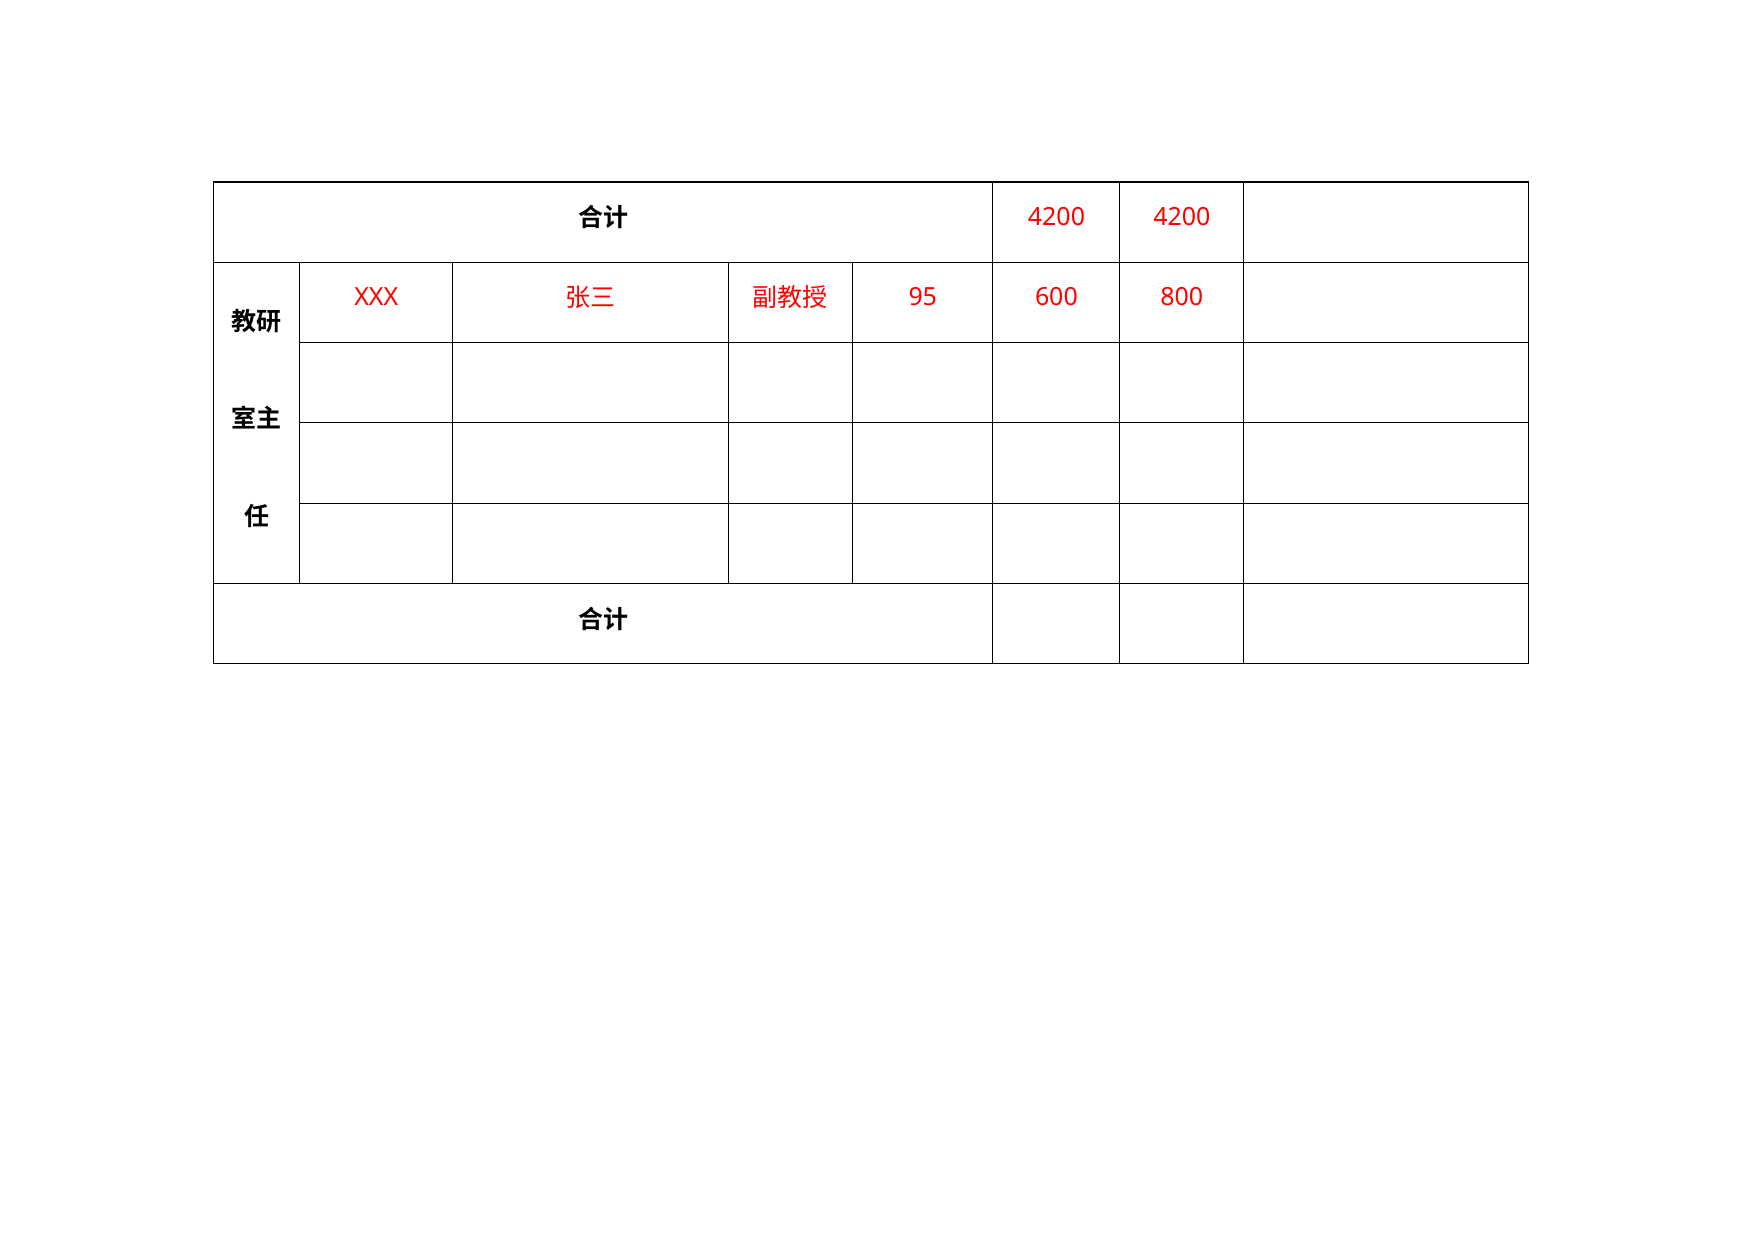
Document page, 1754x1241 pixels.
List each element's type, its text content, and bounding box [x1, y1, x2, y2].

table_cell [1244, 263, 1528, 342]
table_cell [1244, 584, 1528, 663]
table_cell [1244, 504, 1528, 583]
table_cell [1120, 423, 1243, 503]
table_cell 600 [993, 263, 1119, 342]
table_cell [1244, 423, 1528, 503]
table_cell [993, 343, 1119, 422]
table_cell [993, 584, 1119, 663]
table_cell [729, 343, 852, 422]
table_cell 合计 [214, 183, 992, 262]
table_cell 张三 [453, 263, 728, 342]
table_cell 教研室主任 [214, 263, 299, 583]
table_cell [1120, 504, 1243, 583]
table_cell 4200 [993, 183, 1119, 262]
table_cell [300, 504, 452, 583]
table_cell [453, 423, 728, 503]
table_cell 副教授 [729, 263, 852, 342]
table_cell [729, 504, 852, 583]
table_cell XXX [300, 263, 452, 342]
table_cell [1244, 183, 1528, 262]
table_cell [300, 423, 452, 503]
table_cell [729, 423, 852, 503]
table_cell [453, 504, 728, 583]
table_cell 800 [1120, 263, 1243, 342]
table_cell [1120, 584, 1243, 663]
table_cell [853, 343, 992, 422]
table_cell 95 [853, 263, 992, 342]
table_cell [1244, 343, 1528, 422]
table_cell [993, 423, 1119, 503]
table_cell [300, 343, 452, 422]
table_cell [453, 343, 728, 422]
table_cell [993, 504, 1119, 583]
table_cell [853, 504, 992, 583]
table_cell 合计 [214, 584, 992, 663]
table_cell [853, 423, 992, 503]
table_cell 4200 [1120, 183, 1243, 262]
table_cell [1120, 343, 1243, 422]
